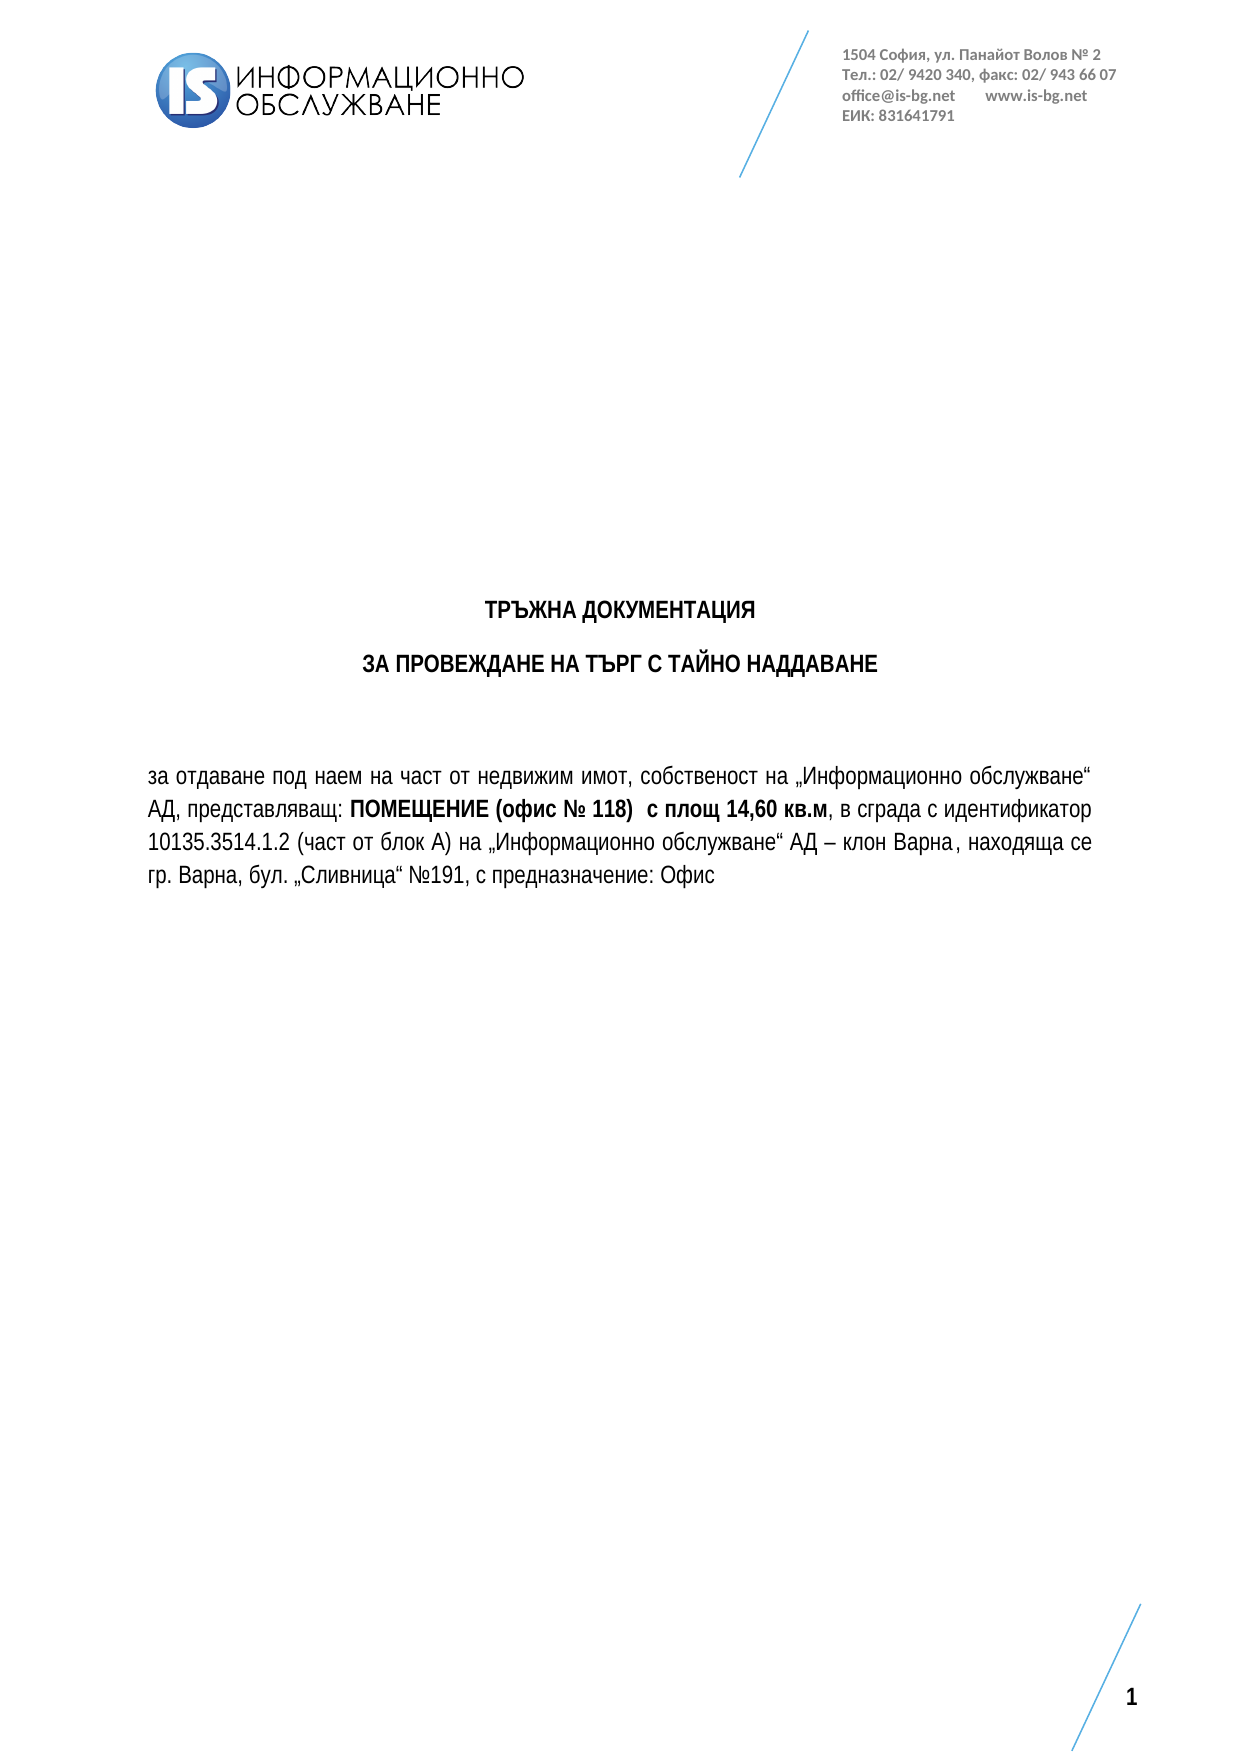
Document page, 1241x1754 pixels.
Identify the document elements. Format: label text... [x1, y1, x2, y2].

text ТРЪЖНА ДОКУМЕНТАЦИЯ [148, 595, 1092, 624]
text ЗА ПРОВЕЖДАНЕ НА ТЪРГ С ТАЙНО НАДДАВАНЕ [148, 649, 1092, 678]
picture [147, 45, 534, 141]
text за отдаване под наем на част от недвижим имот, собственост на „Информационно обслужване“ АД, представляващ: ПОМЕЩЕНИЕ (офис № 118) с площ 14,60 кв.м, в сграда с идентификатор 10135.3514.1.2 (част от блок А) на „Информационно обслужване“ АД – клон Варна, находяща се гр. Варна, бул. „Сливница“ №191, с предназначение: Офис [148, 761, 1092, 888]
